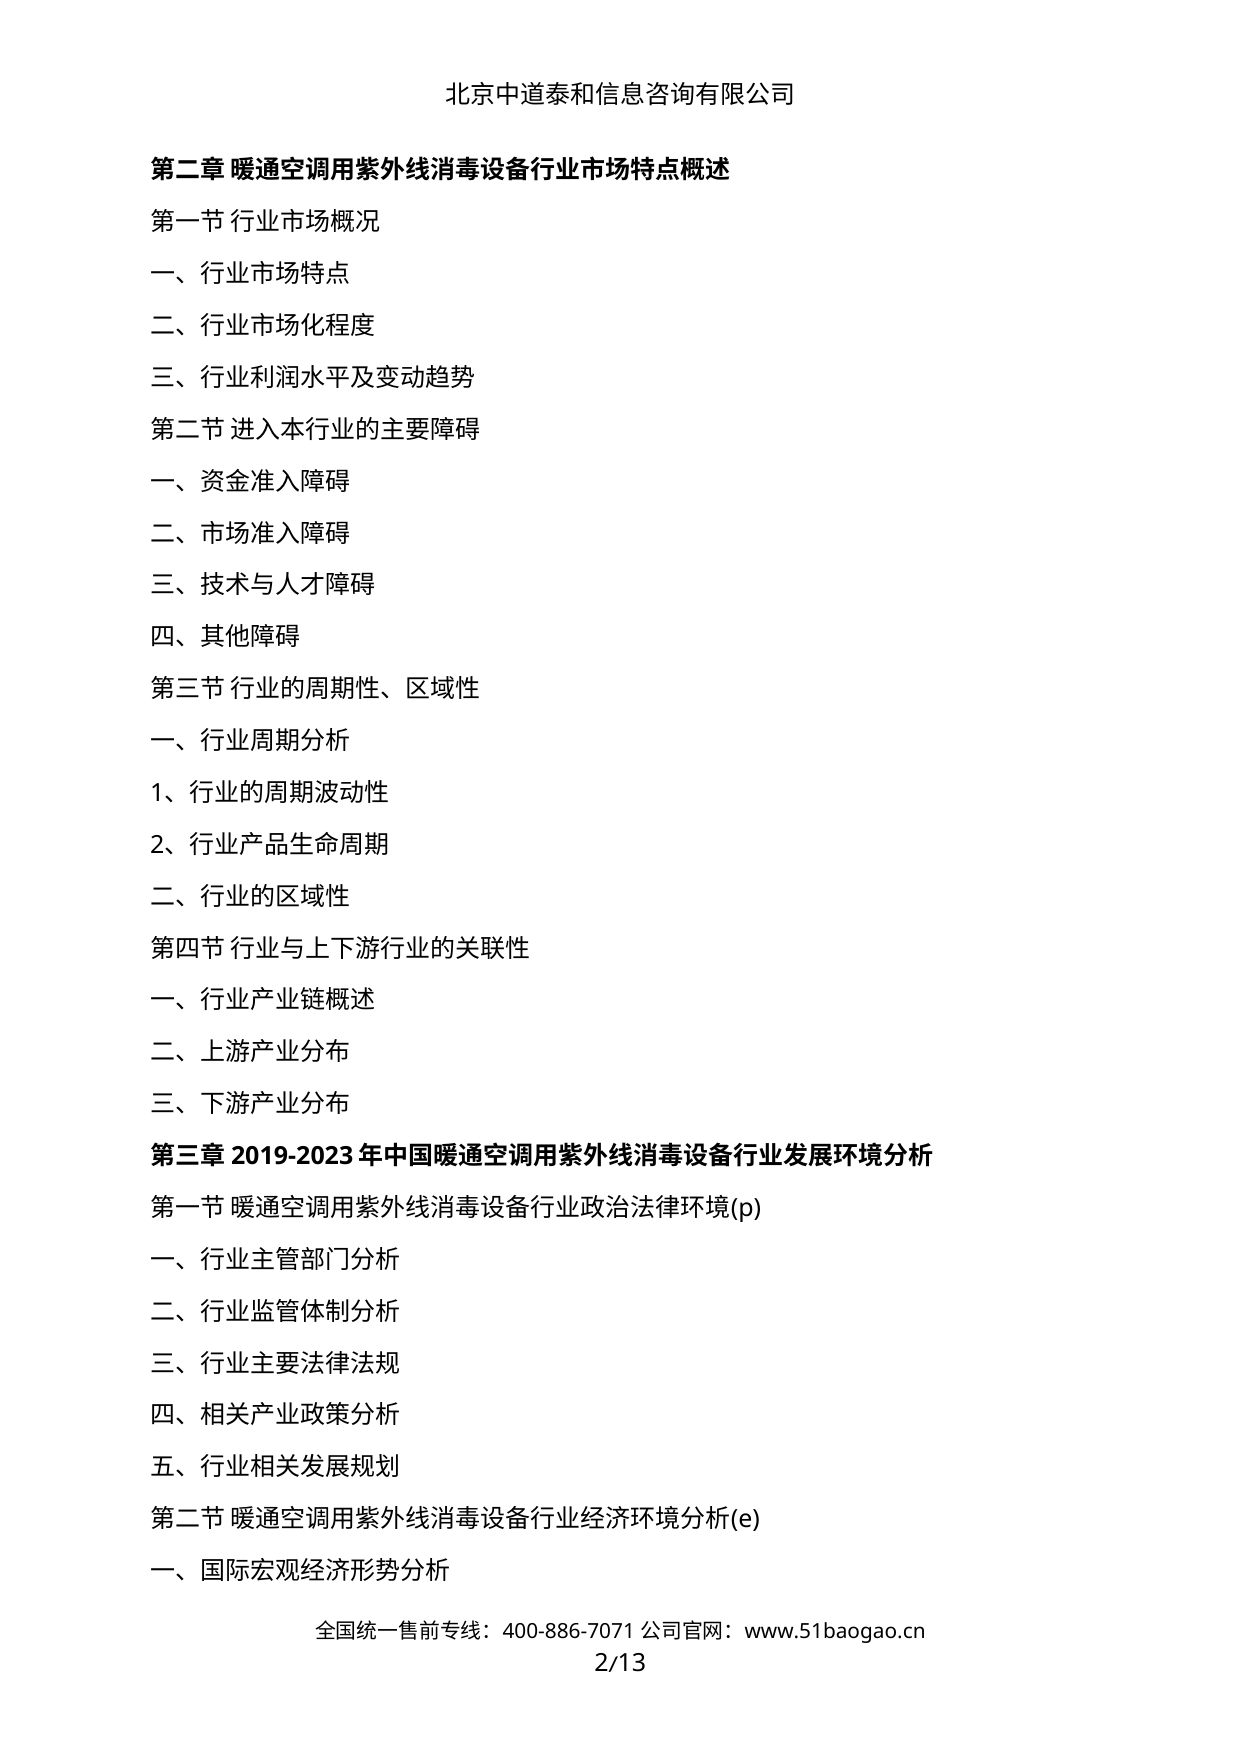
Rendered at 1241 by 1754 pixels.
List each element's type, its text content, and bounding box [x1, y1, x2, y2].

text 第三章 2019-2023年中国暖通空调用紫外线消毒设备行业发展环境分析 [150, 1136, 1090, 1172]
text 四、相关产业政策分析 [150, 1395, 1090, 1431]
text 一、国际宏观经济形势分析 [150, 1551, 1090, 1587]
text 一、行业周期分析 [150, 721, 1090, 757]
text 一、行业主管部门分析 [150, 1239, 1090, 1276]
text 五、行业相关发展规划 [150, 1447, 1090, 1483]
text 三、技术与人才障碍 [150, 565, 1090, 601]
text 二、行业的区域性 [150, 876, 1090, 912]
text 一、行业产业链概述 [150, 980, 1090, 1016]
text 二、市场准入障碍 [150, 513, 1090, 549]
text 四、其他障碍 [150, 617, 1090, 653]
text 一、行业市场特点 [150, 254, 1090, 290]
text 第二节 暖通空调用紫外线消毒设备行业经济环境分析(e) [150, 1499, 1090, 1535]
text 二、上游产业分布 [150, 1032, 1090, 1068]
text 第三节 行业的周期性、区域性 [150, 669, 1090, 705]
text 三、行业主要法律法规 [150, 1343, 1090, 1379]
text 第二节 进入本行业的主要障碍 [150, 409, 1090, 446]
text 二、行业监管体制分析 [150, 1291, 1090, 1327]
text 二、行业市场化程度 [150, 306, 1090, 342]
text 一、资金准入障碍 [150, 461, 1090, 497]
text 三、行业利润水平及变动趋势 [150, 357, 1090, 394]
text 2、行业产品生命周期 [150, 824, 1090, 861]
text 三、下游产业分布 [150, 1084, 1090, 1120]
text 第一节 暖通空调用紫外线消毒设备行业政治法律环境(p) [150, 1187, 1090, 1224]
text 第四节 行业与上下游行业的关联性 [150, 928, 1090, 964]
text 第一节 行业市场概况 [150, 202, 1090, 238]
text 第二章 暖通空调用紫外线消毒设备行业市场特点概述 [150, 150, 1090, 186]
text 1、行业的周期波动性 [150, 772, 1090, 809]
